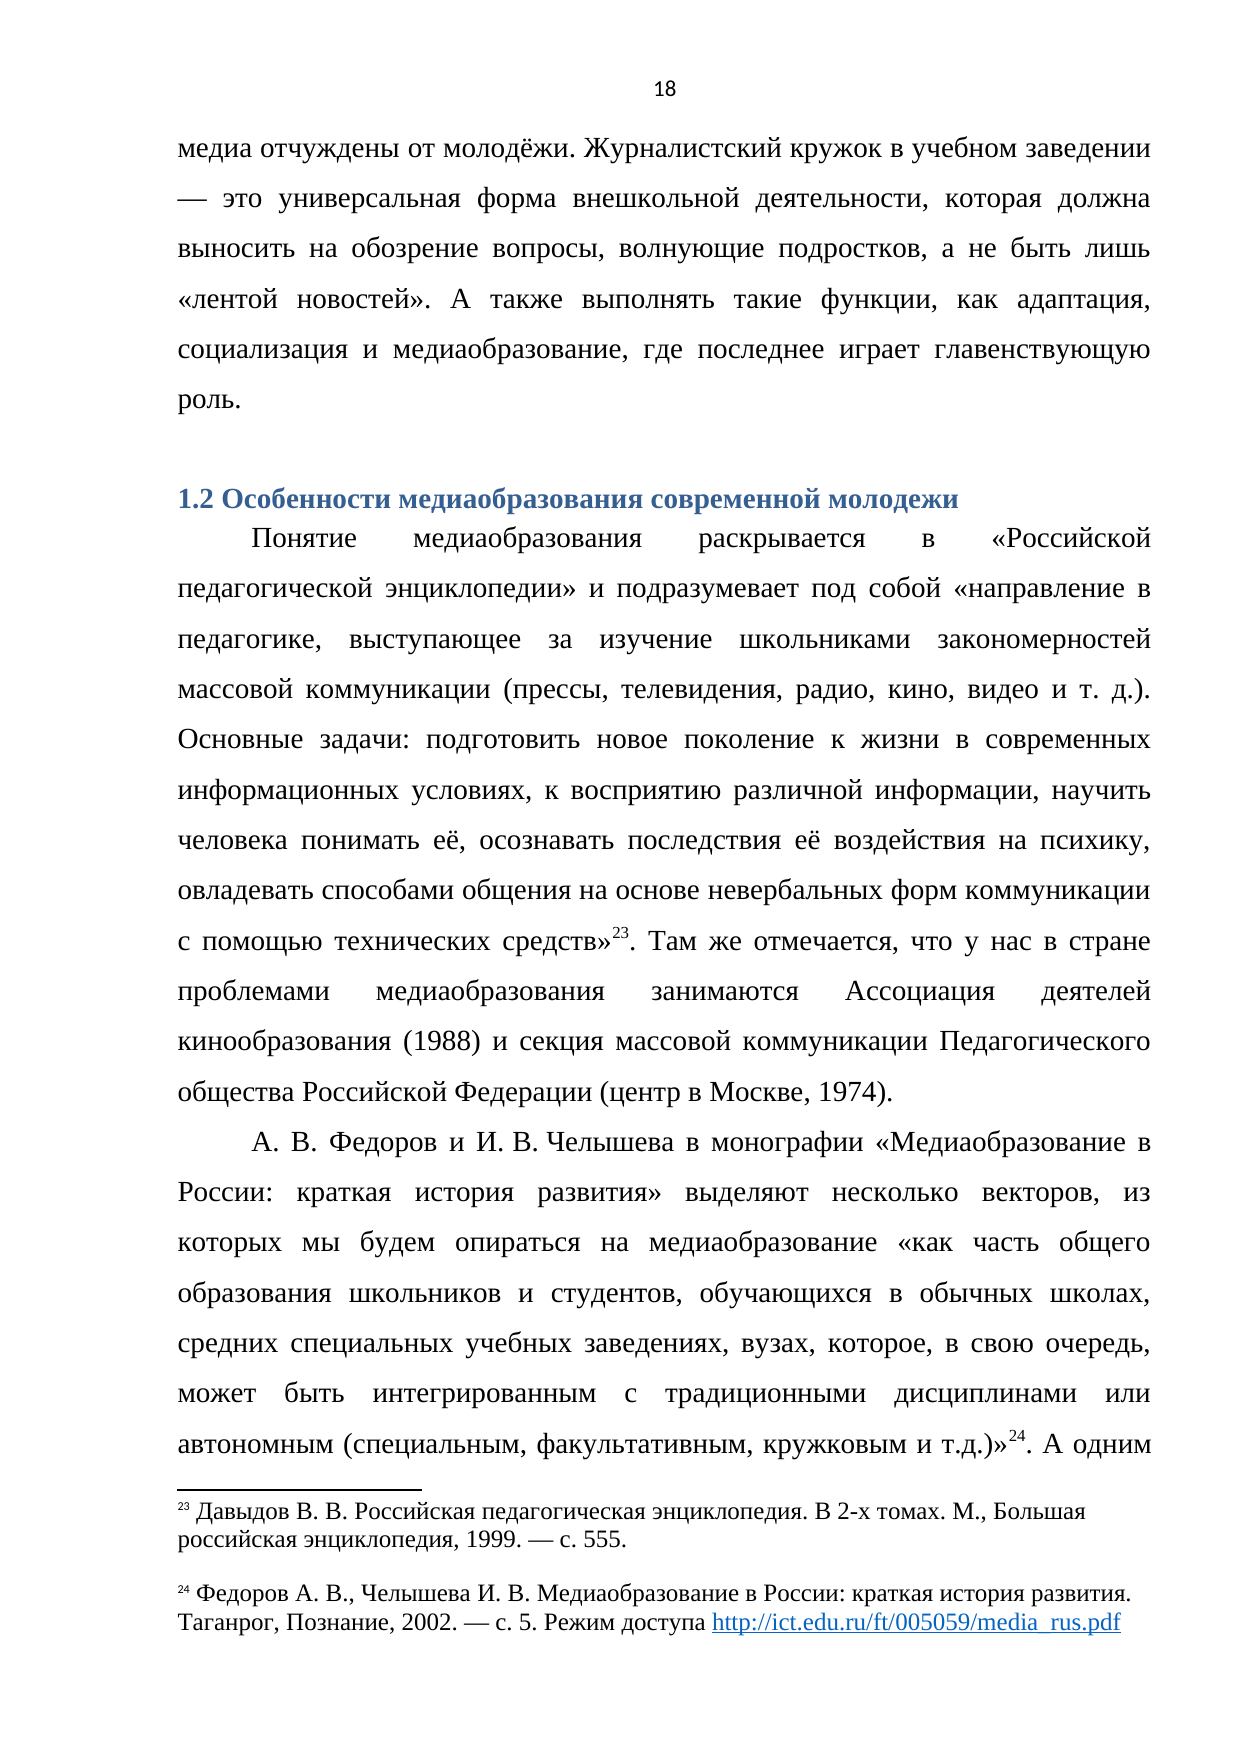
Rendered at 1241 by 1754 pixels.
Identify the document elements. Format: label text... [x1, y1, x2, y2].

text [177, 1124, 1152, 1459]
subtitle 1.2 Особенности медиаобразования современной молодежи [177, 482, 1152, 515]
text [177, 130, 1152, 415]
text Понятие медиаобразования раскрывается в «Российской педагогической энциклопедии» и подразумевает под собой «направление в педагогике, выступающее за изучение школьниками закономерностей массовой коммуникации (прессы, телевидения, радио, кино, видео и т. д.). Основные задачи: подготовить новое поколение к жизни в современных информационных условиях, к восприятию различной информации, научить человека понимать её, осознавать последствия её воздействия на психику, овладевать способами общения на основе невербальных форм коммуникации с помощью технических средств». Там же отмечается, что у нас в стране проблемами медиаобразования занимаются Ассоциация деятелей кинообразования (1988) и секция массовой коммуникации Педагогического общества Российской Федерации (центр в Москве, 1974). [177, 520, 1152, 1107]
